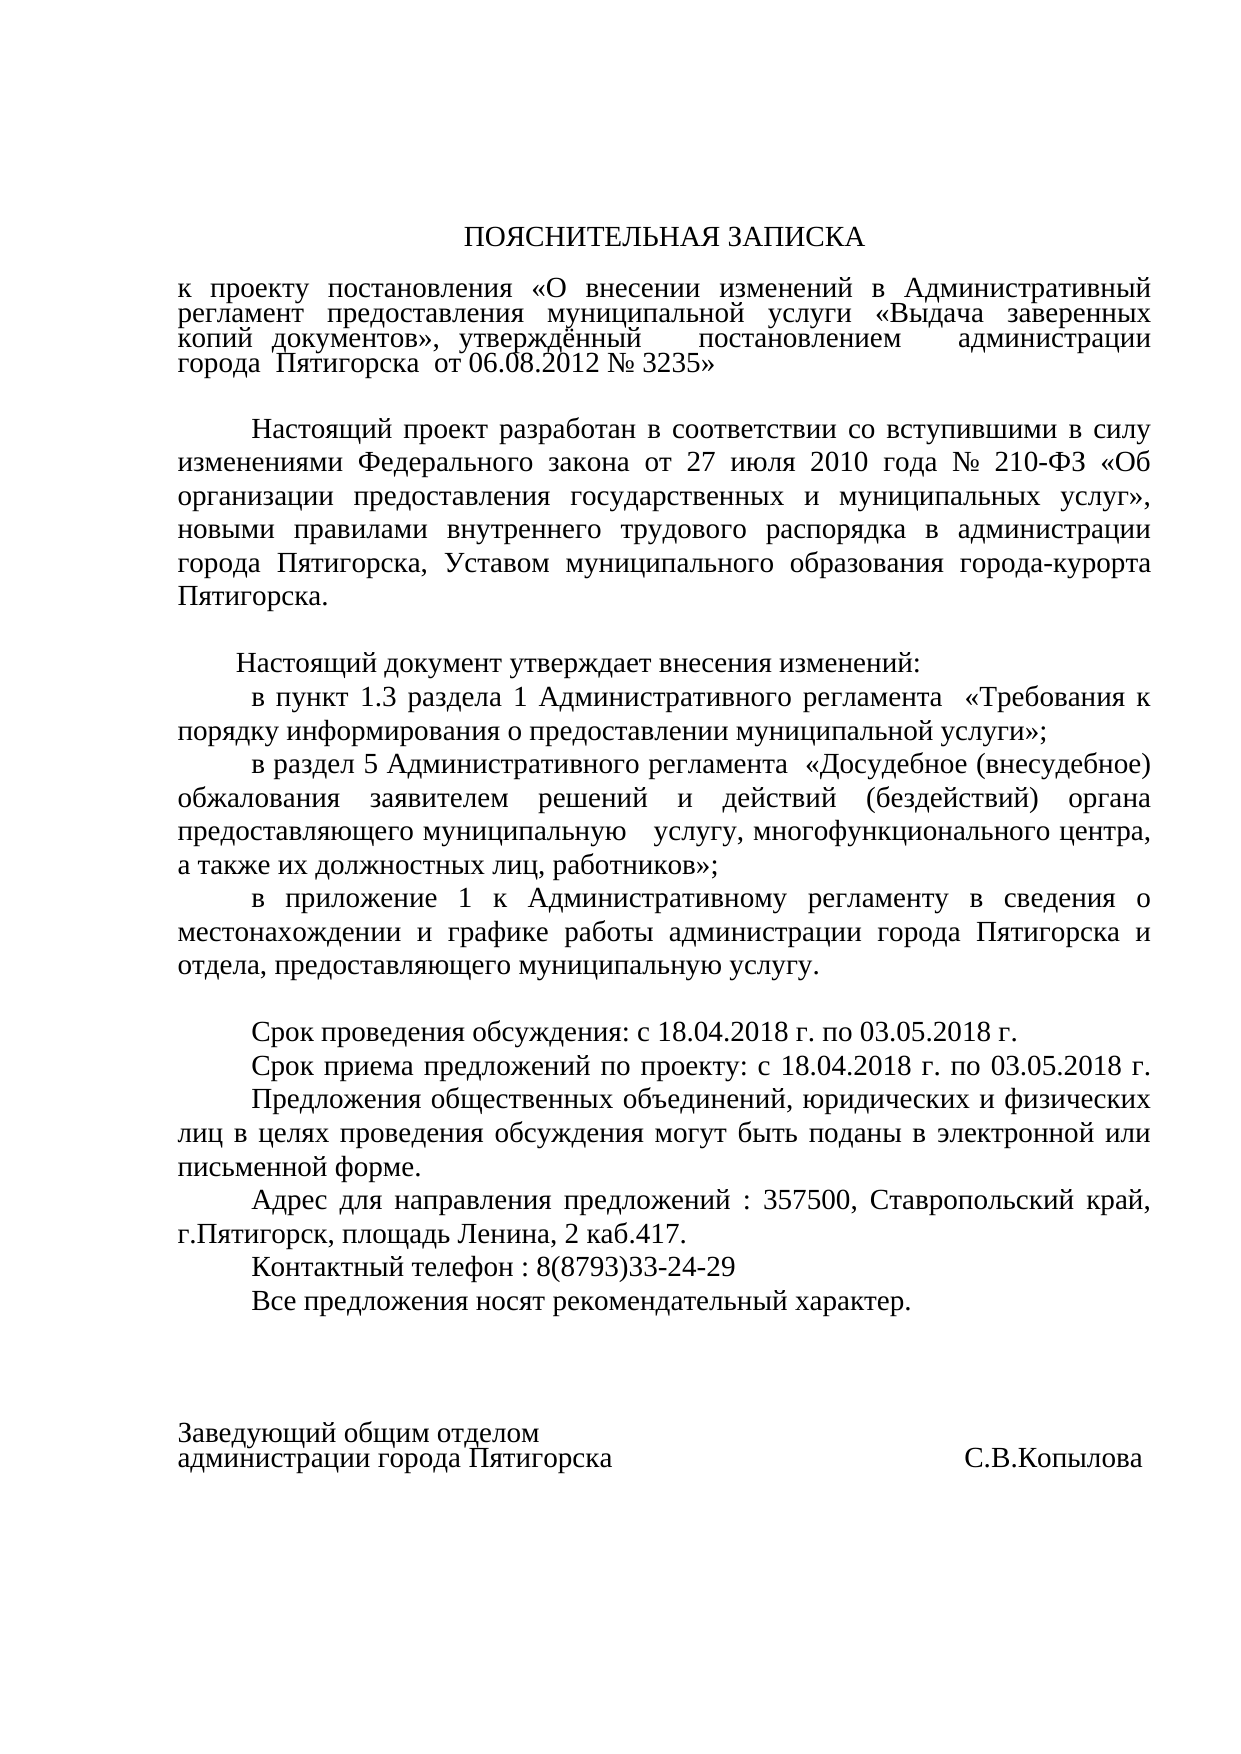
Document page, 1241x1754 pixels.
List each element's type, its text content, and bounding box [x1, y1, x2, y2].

text в раздел 5 Административного регламента «Досудебное (внесудебное) обжалования заявителем решений и действий (бездействий) органа предоставляющего муниципальную услугу, многофункционального центра, а также их должностных лиц, работников»; [177, 746, 1152, 880]
text в приложение 1 к Административному регламенту в сведения о местонахождении и графике работы администрации города Пятигорска и отдела, предоставляющего муниципальную услугу. [177, 880, 1152, 981]
text к проекту постановления «О внесении изменений в Административный регламент предоставления муниципальной услуги «Выдача заверенных копий документов», утверждённый постановлением администрации города Пятигорска от 06.08.2012 № 3235» [177, 277, 1152, 377]
text администрации города Пятигорска С.В.Копылова [177, 1447, 1152, 1472]
text Настоящий проект разработан в соответствии со вступившими в силу изменениями Федерального закона от 27 июля 2010 года № 210-ФЗ «Об организации предоставления государственных и муниципальных услуг», новыми правилами внутреннего трудового распорядка в администрации города Пятигорска, Уставом муниципального образования города-курорта Пятигорска. [177, 411, 1152, 612]
text Адрес для направления предложений : 357500, Ставропольский край, г.Пятигорск, площадь Ленина, 2 каб.417. [177, 1182, 1152, 1249]
text Срок приема предложений по проекту: с 18.04.2018 г. по 03.05.2018 г. Предложения общественных объединений, юридических и физических лиц в целях проведения обсуждения могут быть поданы в электронной или письменной форме. [177, 1048, 1152, 1182]
list в пункт 1.3 раздела 1 Административного регламента «Требования к порядку информирования о предоставлении муниципальной услуги»; [177, 679, 1152, 746]
text Срок проведения обсуждения: с 18.04.2018 г. по 03.05.2018 г. [177, 1014, 1152, 1048]
text ПОЯСНИТЕЛЬНАЯ ЗАПИСКА [177, 219, 1152, 252]
text Контактный телефон : 8(8793)33-24-29 [177, 1249, 1152, 1283]
text Все предложения носят рекомендательный характер. [177, 1283, 1152, 1316]
text Заведующий общим отделом [177, 1422, 1152, 1447]
text Настоящий документ утверждает внесения изменений: [177, 646, 1152, 679]
